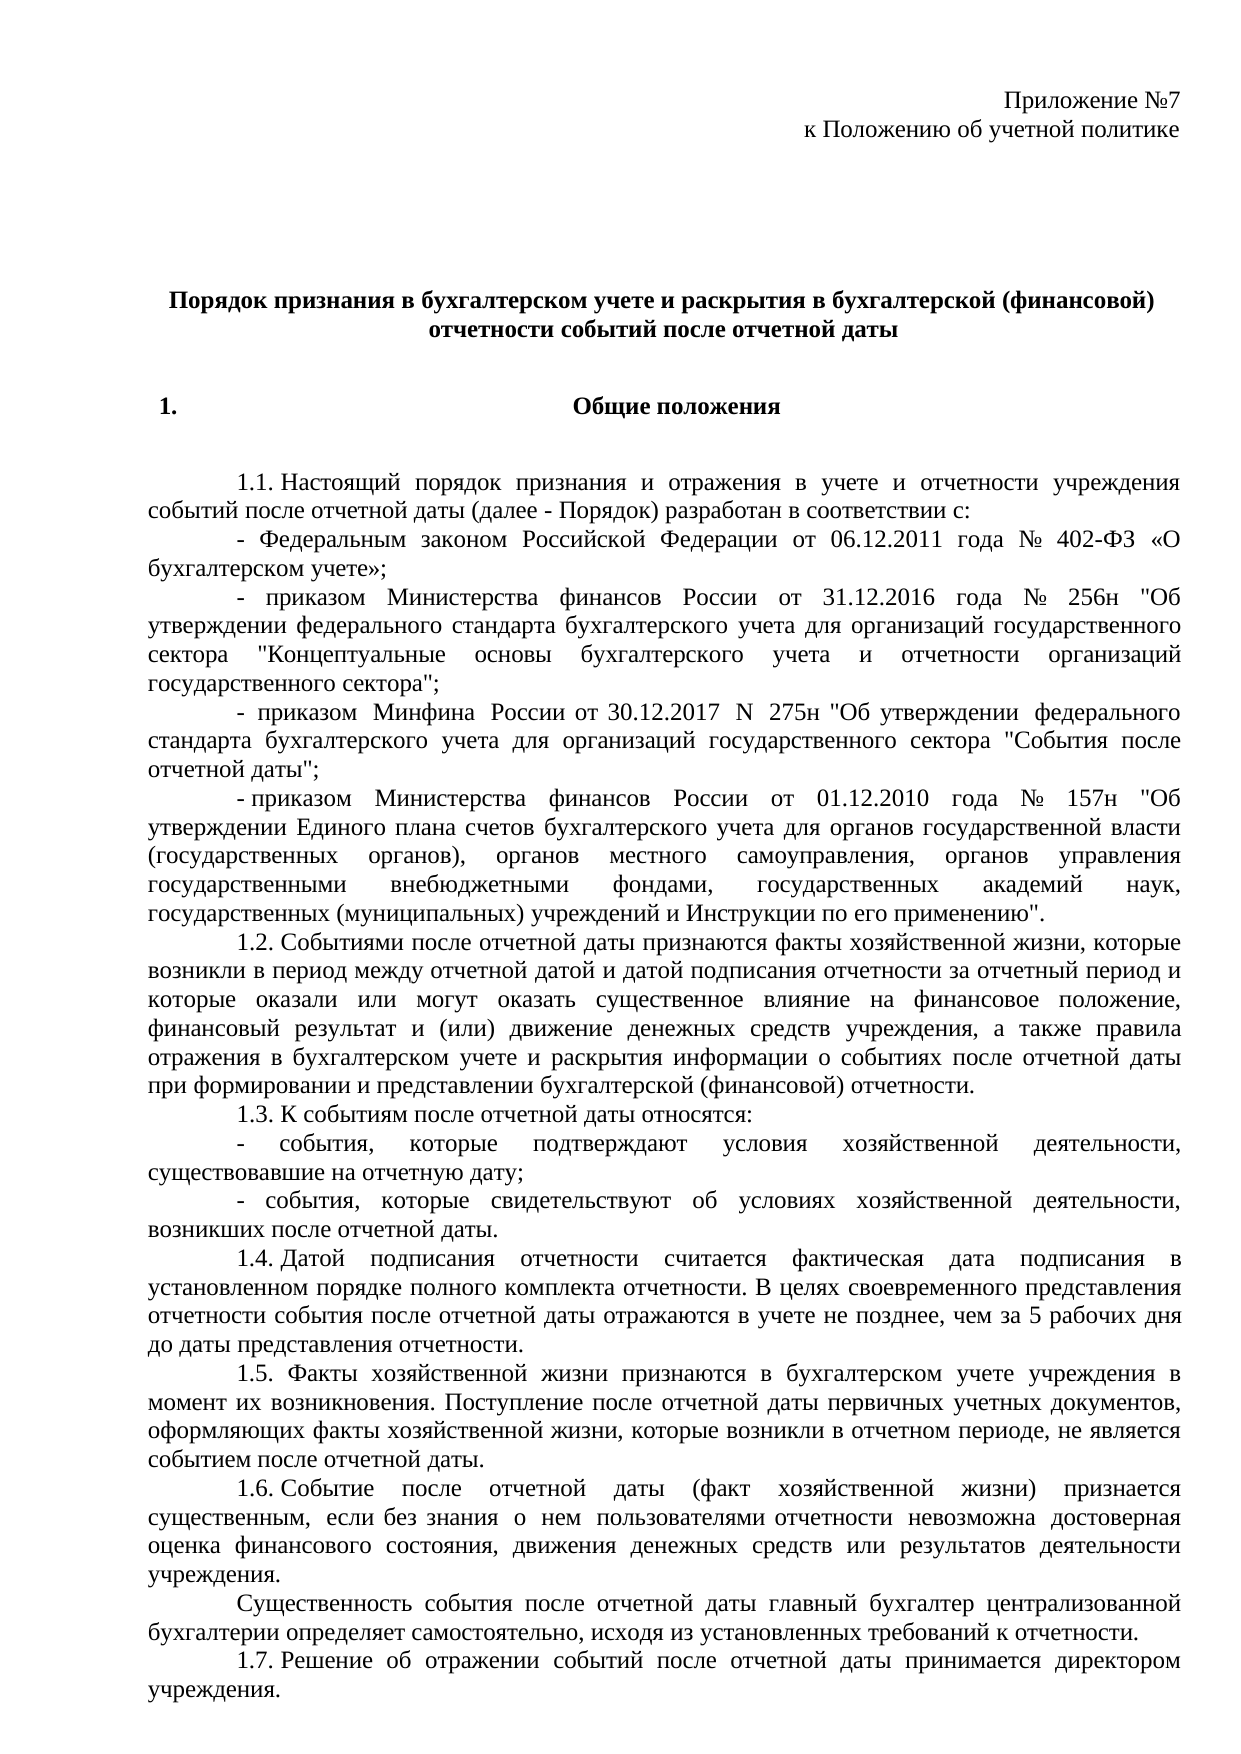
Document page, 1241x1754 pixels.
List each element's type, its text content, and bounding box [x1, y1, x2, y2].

list приказом Министерства финансов России от 01.12.2010 года № 157н "Об утверждении Единого плана счетов бухгалтерского учета для органов государственной власти (государственных органов), органов местного самоуправления, органов управления государственными внебюджетными фондами, государственных академий наук, государственных (муниципальных) учреждений и Инструкции по его применению". [148, 783, 1181, 927]
list Датой подписания отчетности считается фактическая дата подписания в установленном порядке полного комплекта отчетности. В целях своевременного представления отчетности события после отчетной даты отражаются в учете не позднее, чем за 5 рабочих дня до даты представления отчетности. [148, 1243, 1182, 1358]
list Факты хозяйственной жизни признаются в бухгалтерском учете учреждения в момент их возникновения. Поступление после отчетной даты первичных учетных документов, оформляющих факты хозяйственной жизни, которые возникли в отчетном периоде, не является событием после отчетной даты. [148, 1358, 1181, 1473]
list события, которые подтверждают условия хозяйственной деятельности, существовавшие на отчетную дату; [148, 1128, 1181, 1186]
text Приложение №7 к Положению об учетной политике [804, 85, 1190, 142]
list приказом Министерства финансов России от 31.12.2016 года № 256н "Об утверждении федерального стандарта бухгалтерского учета для организаций государственного сектора "Концептуальные основы бухгалтерского учета и отчетности организаций государственного сектора"; [148, 582, 1181, 697]
list Решение об отражении событий после отчетной даты принимается директором учреждения. [148, 1646, 1181, 1703]
list приказом Минфина России от 30.12.2017 N 275н "Об утверждении федерального стандарта бухгалтерского учета для организаций государственного сектора "События после отчетной даты"; [148, 697, 1181, 783]
list Общие положения [135, 391, 1192, 419]
list Настоящий порядок признания и отражения в учете и отчетности учреждения событий после отчетной даты (далее - Порядок) разработан в соответствии с: [148, 467, 1181, 524]
list Событие после отчетной даты (факт хозяйственной жизни) признается существенным, если без знания о нем пользователями отчетности невозможна достоверная оценка финансового состояния, движения денежных средств или результатов деятельности учреждения. [148, 1473, 1181, 1588]
list события, которые свидетельствуют об условиях хозяйственной деятельности, возникших после отчетной даты. [148, 1186, 1181, 1243]
list К событиям после отчетной даты относятся: [236, 1099, 1192, 1128]
subtitle Порядок признания в бухгалтерском учете и раскрытия в бухгалтерской (финансовой) отчетности событий после отчетной даты [168, 286, 1179, 343]
list Событиями после отчетной даты признаются факты хозяйственной жизни, которые возникли в период между отчетной датой и датой подписания отчетности за отчетный период и которые оказали или могут оказать существенное влияние на финансовое положение, финансовый результат и (или) движение денежных средств учреждения, а также правила отражения в бухгалтерском учете и раскрытия информации о событиях после отчетной даты при формировании и представлении бухгалтерской (финансовой) отчетности. [148, 927, 1182, 1099]
text Существенность события после отчетной даты главный бухгалтер централизованной бухгалтерии определяет самостоятельно, исходя из установленных требований к отчетности. [148, 1588, 1181, 1646]
list Федеральным законом Российской Федерации от 06.12.2011 года № 402-ФЗ «О бухгалтерском учете»; [148, 524, 1181, 582]
